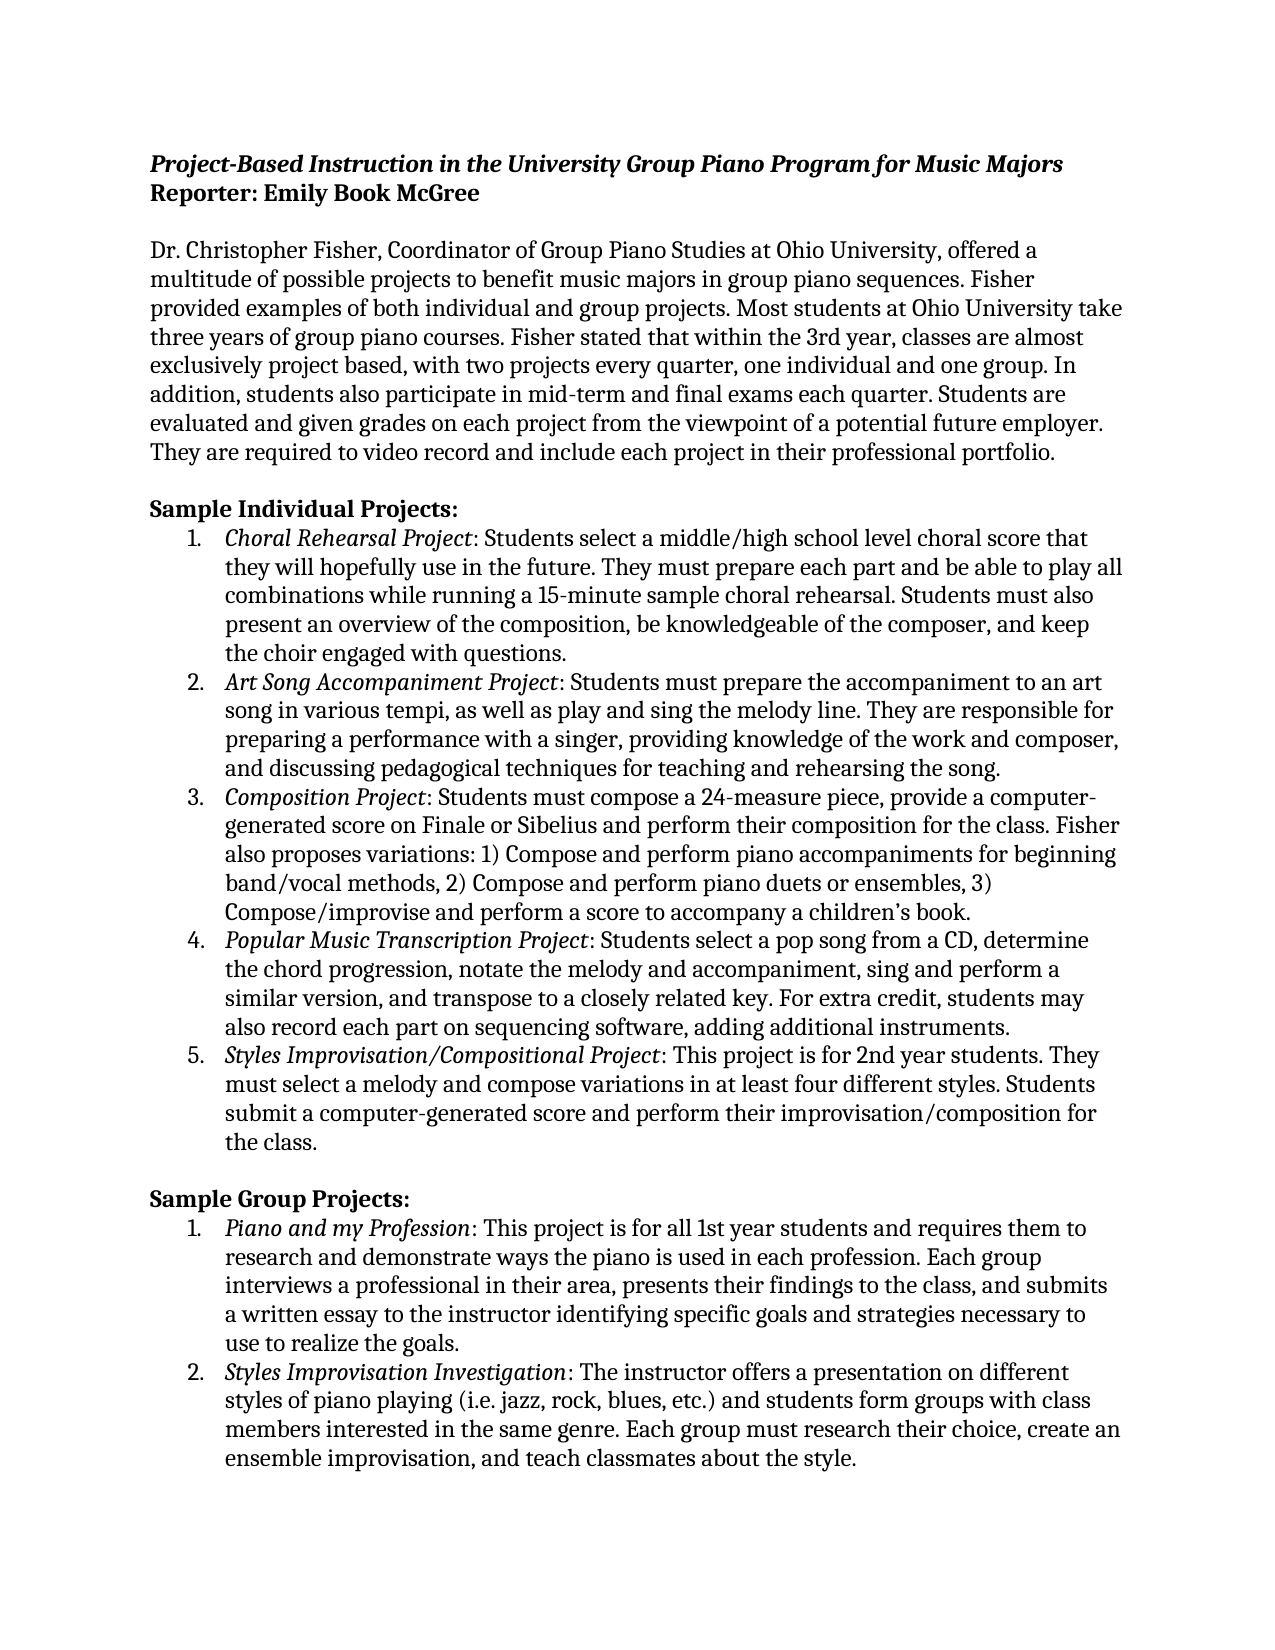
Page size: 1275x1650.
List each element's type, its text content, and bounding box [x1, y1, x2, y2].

list Styles Improvisation/Compositional Project: This project is for 2nd year students. They must select a melody and compose variations in at least four different styles. Students submit a computer-generated score and perform their improvisation/composition for the class. [187, 1041, 1125, 1156]
list Choral Rehearsal Project: Students select a middle/high school level choral score that they will hopefully use in the future. They must prepare each part and be able to play all combinations while running a 15-minute sample choral rehearsal. Students must also present an overview of the composition, be knowledgeable of the composer, and keep the choir engaged with questions. [187, 524, 1125, 667]
text Dr. Christopher Fisher, Coordinator of Group Piano Studies at Ohio University, offered a multitude of possible projects to benefit music majors in group piano sequences. Fisher provided examples of both individual and group projects. Most students at Ohio University take three years of group piano courses. Fisher stated that within the 3rd year, classes are almost exclusively project based, with two projects every quarter, one individual and one group. In addition, students also participate in mid-term and final exams each quarter. Students are evaluated and given grades on each project from the viewpoint of a potential future employer. They are required to video record and include each project in their professional portfolio. [150, 236, 1125, 466]
list Popular Music Transcription Project: Students select a pop song from a CD, determine the chord progression, notate the melody and accompaniment, sing and perform a similar version, and transpose to a closely related key. For extra credit, students may also record each part on sequencing software, adding additional instruments. [187, 926, 1125, 1041]
list Piano and my Profession: This project is for all 1st year students and requires them to research and demonstrate ways the piano is used in each profession. Each group interviews a professional in their area, presents their findings to the class, and submits a written essay to the instructor identifying specific goals and strategies necessary to use to realize the goals. [187, 1214, 1125, 1357]
text Sample Group Projects: [150, 1185, 1125, 1214]
list Composition Project: Students must compose a 24-measure piece, provide a computer-generated score on Finale or Sibelius and perform their composition for the class. Fisher also proposes variations: 1) Compose and perform piano accompaniments for beginning band/vocal methods, 2) Compose and perform piano duets or ensembles, 3) Compose/improvise and perform a score to accompany a children’s book. [187, 782, 1125, 926]
text Reporter: Emily Book McGree [150, 179, 1125, 207]
list Art Song Accompaniment Project: Students must prepare the accompaniment to an art song in various tempi, as well as play and sing the melody line. They are responsible for preparing a performance with a singer, providing knowledge of the work and composer, and discussing pedagogical techniques for teaching and rehearsing the song. [187, 667, 1125, 782]
list Styles Improvisation Investigation: The instructor offers a presentation on different styles of piano playing (i.e. jazz, rock, blues, etc.) and students form groups with class members interested in the same genre. Each group must research their choice, create an ensemble improvisation, and teach classmates about the style. [187, 1357, 1125, 1472]
text Project-Based Instruction in the University Group Piano Program for Music Majors [150, 150, 1125, 179]
text Sample Individual Projects: [150, 495, 1125, 524]
